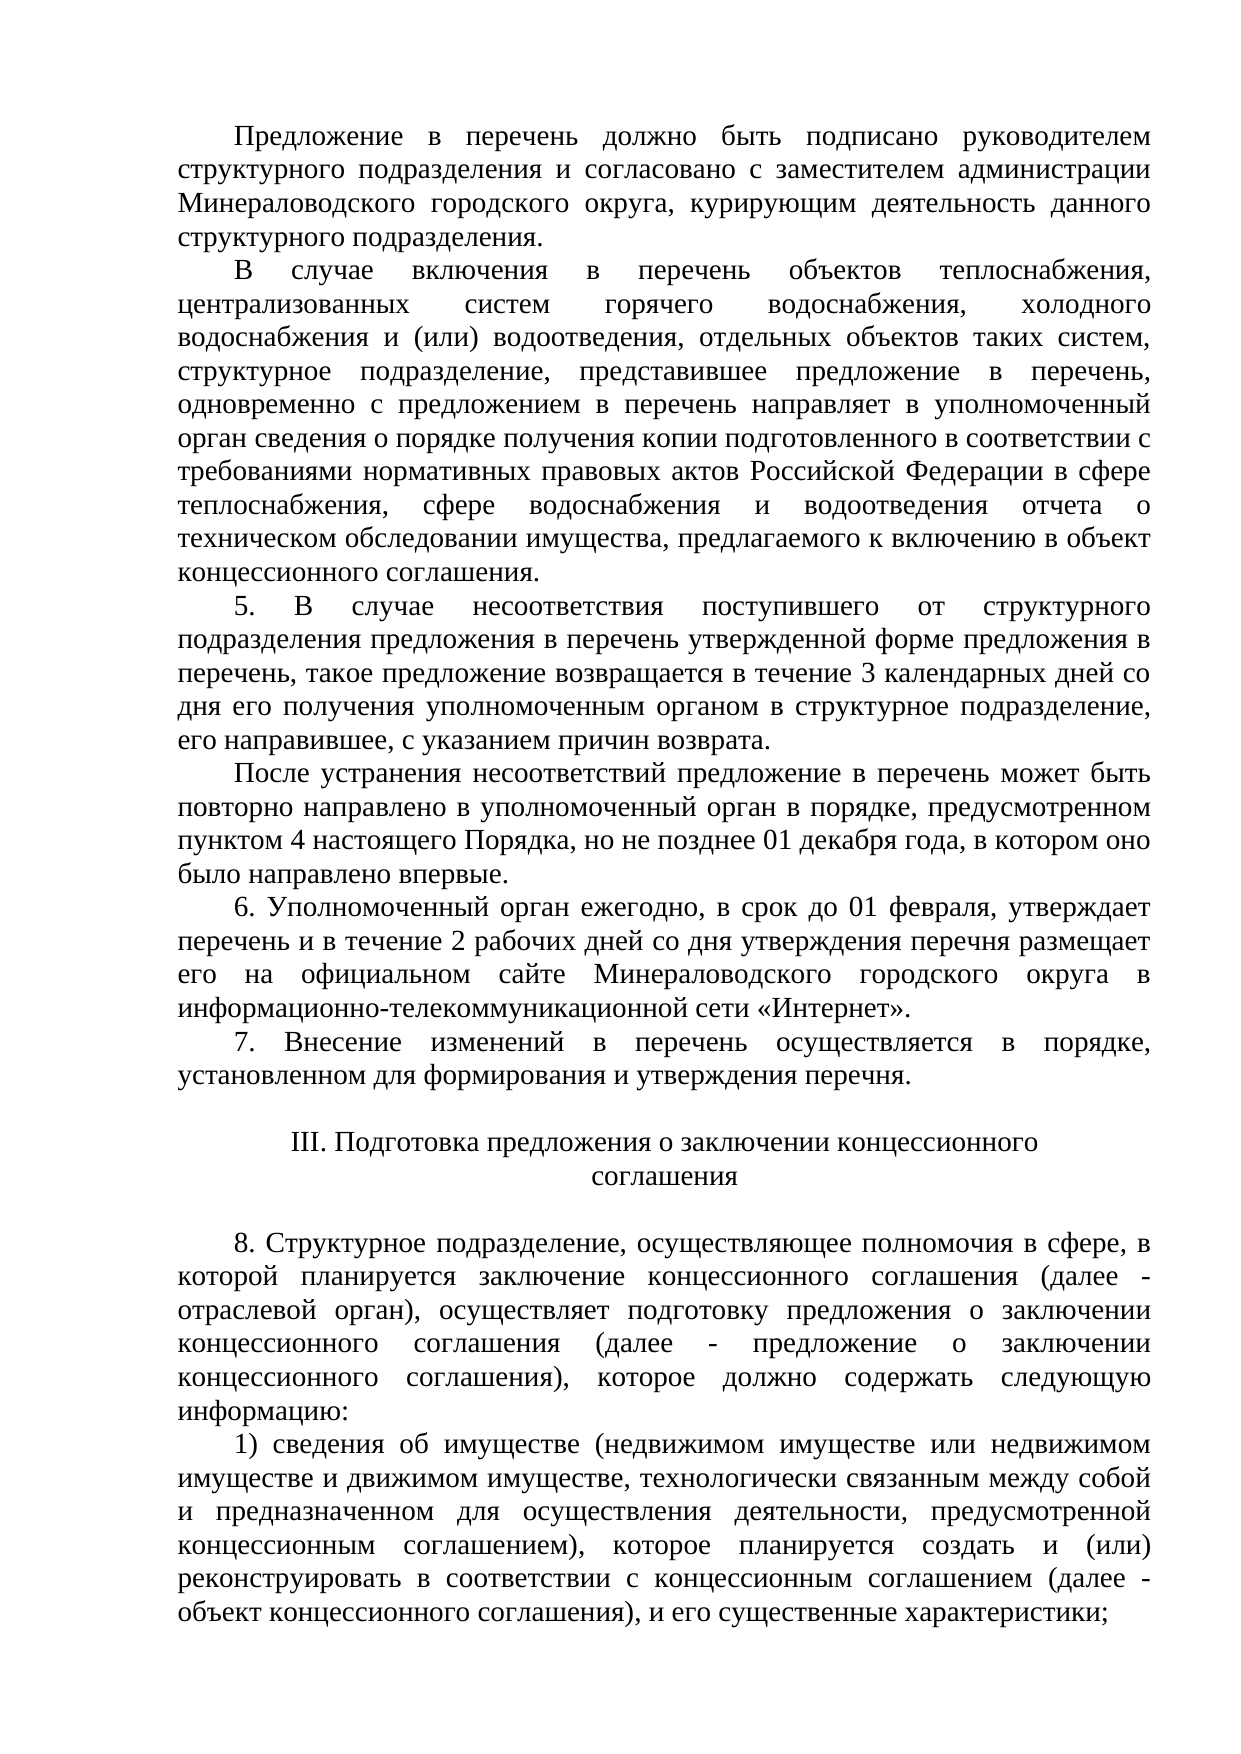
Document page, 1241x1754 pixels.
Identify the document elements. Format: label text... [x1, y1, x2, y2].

text 6. Уполномоченный орган ежегодно, в срок до 01 февраля, утверждает перечень и в течение 2 рабочих дней со дня утверждения перечня размещает его на официальном сайте Минераловодского городского округа в информационно-телекоммуникационной сети «Интернет». [177, 889, 1152, 1024]
text 5. В случае несоответствия поступившего от структурного подразделения предложения в перечень утвержденной форме предложения в перечень, такое предложение возвращается в течение 3 календарных дней со дня его получения уполномоченным органом в структурное подразделение, его направившее, с указанием причин возврата. [177, 588, 1152, 755]
text После устранения несоответствий предложение в перечень может быть повторно направлено в уполномоченный орган в порядке, предусмотренном пунктом 4 настоящего Порядка, но не позднее 01 декабря года, в котором оно было направлено впервые. [177, 755, 1152, 889]
text 7. Внесение изменений в перечень осуществляется в порядке, установленном для формирования и утверждения перечня. [177, 1024, 1152, 1091]
title III. Подготовка предложения о заключении концессионного [177, 1124, 1152, 1158]
title соглашения [177, 1158, 1152, 1191]
text Предложение в перечень должно быть подписано руководителем структурного подразделения и согласовано с заместителем администрации Минераловодского городского округа, курирующим деятельность данного структурного подразделения. [177, 118, 1152, 252]
text В случае включения в перечень объектов теплоснабжения, централизованных систем горячего водоснабжения, холодного водоснабжения и (или) водоотведения, отдельных объектов таких систем, структурное подразделение, представившее предложение в перечень, одновременно с предложением в перечень направляет в уполномоченный орган сведения о порядке получения копии подготовленного в соответствии с требованиями нормативных правовых актов Российской Федерации в сфере теплоснабжения, сфере водоснабжения и водоотведения отчета о техническом обследовании имущества, предлагаемого к включению в объект концессионного соглашения. [177, 252, 1152, 588]
text 8. Структурное подразделение, осуществляющее полномочия в сфере, в которой планируется заключение концессионного соглашения (далее - отраслевой орган), осуществляет подготовку предложения о заключении концессионного соглашения (далее - предложение о заключении концессионного соглашения), которое должно содержать следующую информацию: [177, 1225, 1152, 1426]
text 1) сведения об имуществе (недвижимом имуществе или недвижимом имуществе и движимом имуществе, технологически связанным между собой и предназначенном для осуществления деятельности, предусмотренной концессионным соглашением), которое планируется создать и (или) реконструировать в соответствии с концессионным соглашением (далее - объект концессионного соглашения), и его существенные характеристики; [177, 1426, 1152, 1627]
